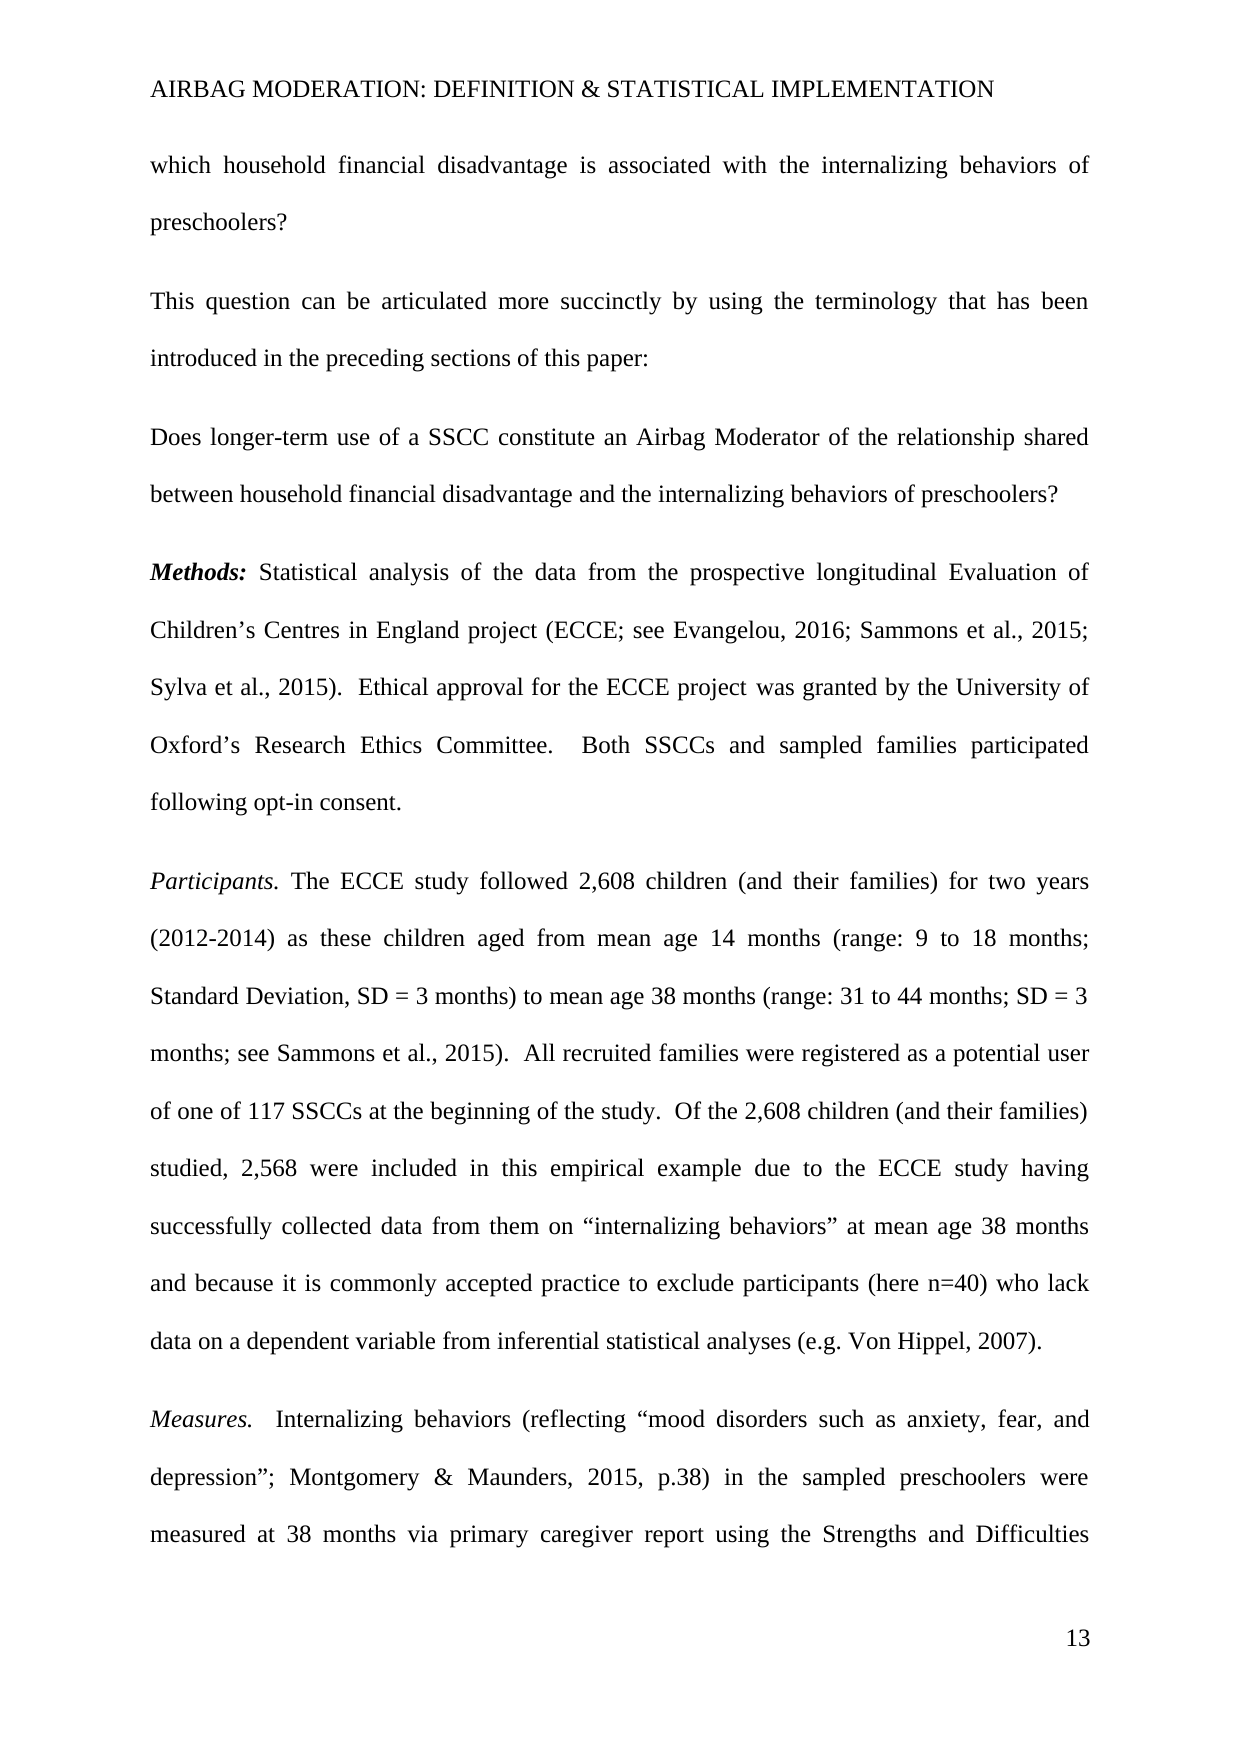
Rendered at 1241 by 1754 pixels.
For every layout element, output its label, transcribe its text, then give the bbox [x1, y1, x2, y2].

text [150, 1404, 1090, 1548]
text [150, 150, 1090, 236]
text Methods: Statistical analysis of the data from the prospective longitudinal Evaluation of Children’s Centres in England project (ECCE; see Evangelou, 2016; Sammons et al., 2015; Sylva et al., 2015). Ethical approval for the ECCE project was granted by the University of Oxford’s Research Ethics Committee. Both SSCCs and sampled families participated following opt-in consent. [150, 557, 1090, 816]
text Does longer-term use of a SSCC constitute an Airbag Moderator of the relationship shared between household financial disadvantage and the internalizing behaviors of preschoolers? [150, 422, 1090, 508]
text This question can be articulated more succinctly by using the terminology that has been introduced in the preceding sections of this paper: [150, 286, 1090, 372]
text Participants. The ECCE study followed 2,608 children (and their families) for two years (2012-2014) as these children aged from mean age 14 months (range: 9 to 18 months; Standard Deviation, SD = 3 months) to mean age 38 months (range: 31 to 44 months; SD = 3 months; see Sammons et al., 2015). All recruited families were registered as a potential user of one of 117 SSCCs at the beginning of the study. Of the 2,608 children (and their families) studied, 2,568 were included in this empirical example due to the ECCE study having successfully collected data from them on “internalizing behaviors” at mean age 38 months and because it is commonly accepted practice to exclude participants (here n=40) who lack data on a dependent variable from inferential statistical analyses (e.g. Von Hippel, 2007). [150, 866, 1090, 1354]
